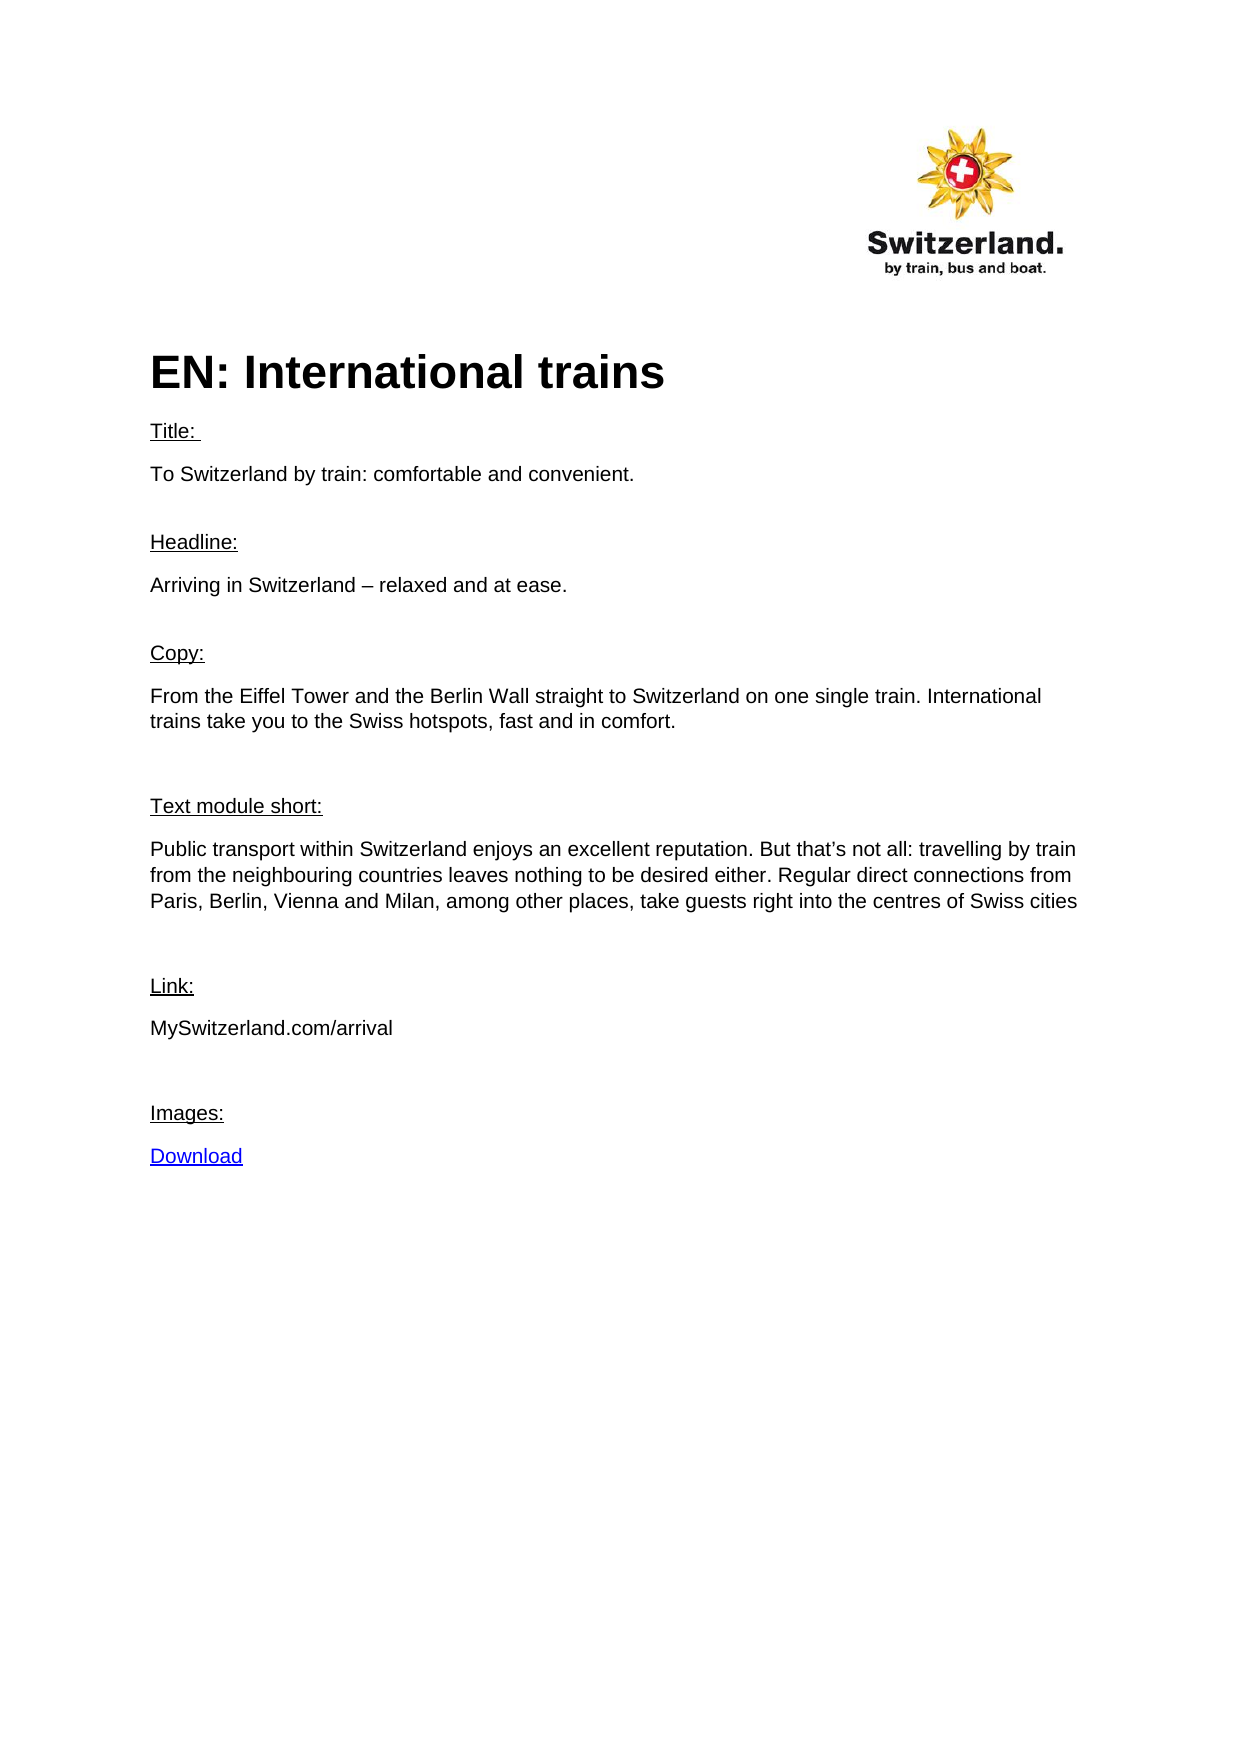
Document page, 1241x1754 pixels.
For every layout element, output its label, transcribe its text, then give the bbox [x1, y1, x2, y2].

text To Switzerland by train: comfortable and convenient.​ [150, 462, 1090, 486]
text Title: [150, 419, 1090, 443]
text Text module short: [150, 794, 1090, 818]
text Headline: [150, 530, 1090, 554]
text MySwitzerland.com/arrival [150, 1016, 1090, 1040]
text Download [150, 1143, 1090, 1167]
picture [839, 75, 1091, 326]
text Copy: [150, 641, 1090, 665]
text Link: [150, 973, 1090, 997]
text Arriving in Switzerland – relaxed and at ease. [150, 573, 1090, 622]
text From the Eiffel Tower and the Berlin Wall straight to Switzerland on one single train. International trains take you to the Swiss hotspots, fast and in comfort. [150, 683, 1090, 733]
text Public transport within Switzerland enjoys an excellent reputation. But that’s not all: travelling by train from the neighbouring countries leaves nothing to be desired either. Regular direct connections from Paris, Berlin, Vienna and Milan, among other places, take guests right into the centres of Swiss cities [150, 837, 1090, 912]
text Images: [150, 1101, 1090, 1125]
text EN: International trains [150, 344, 1090, 398]
